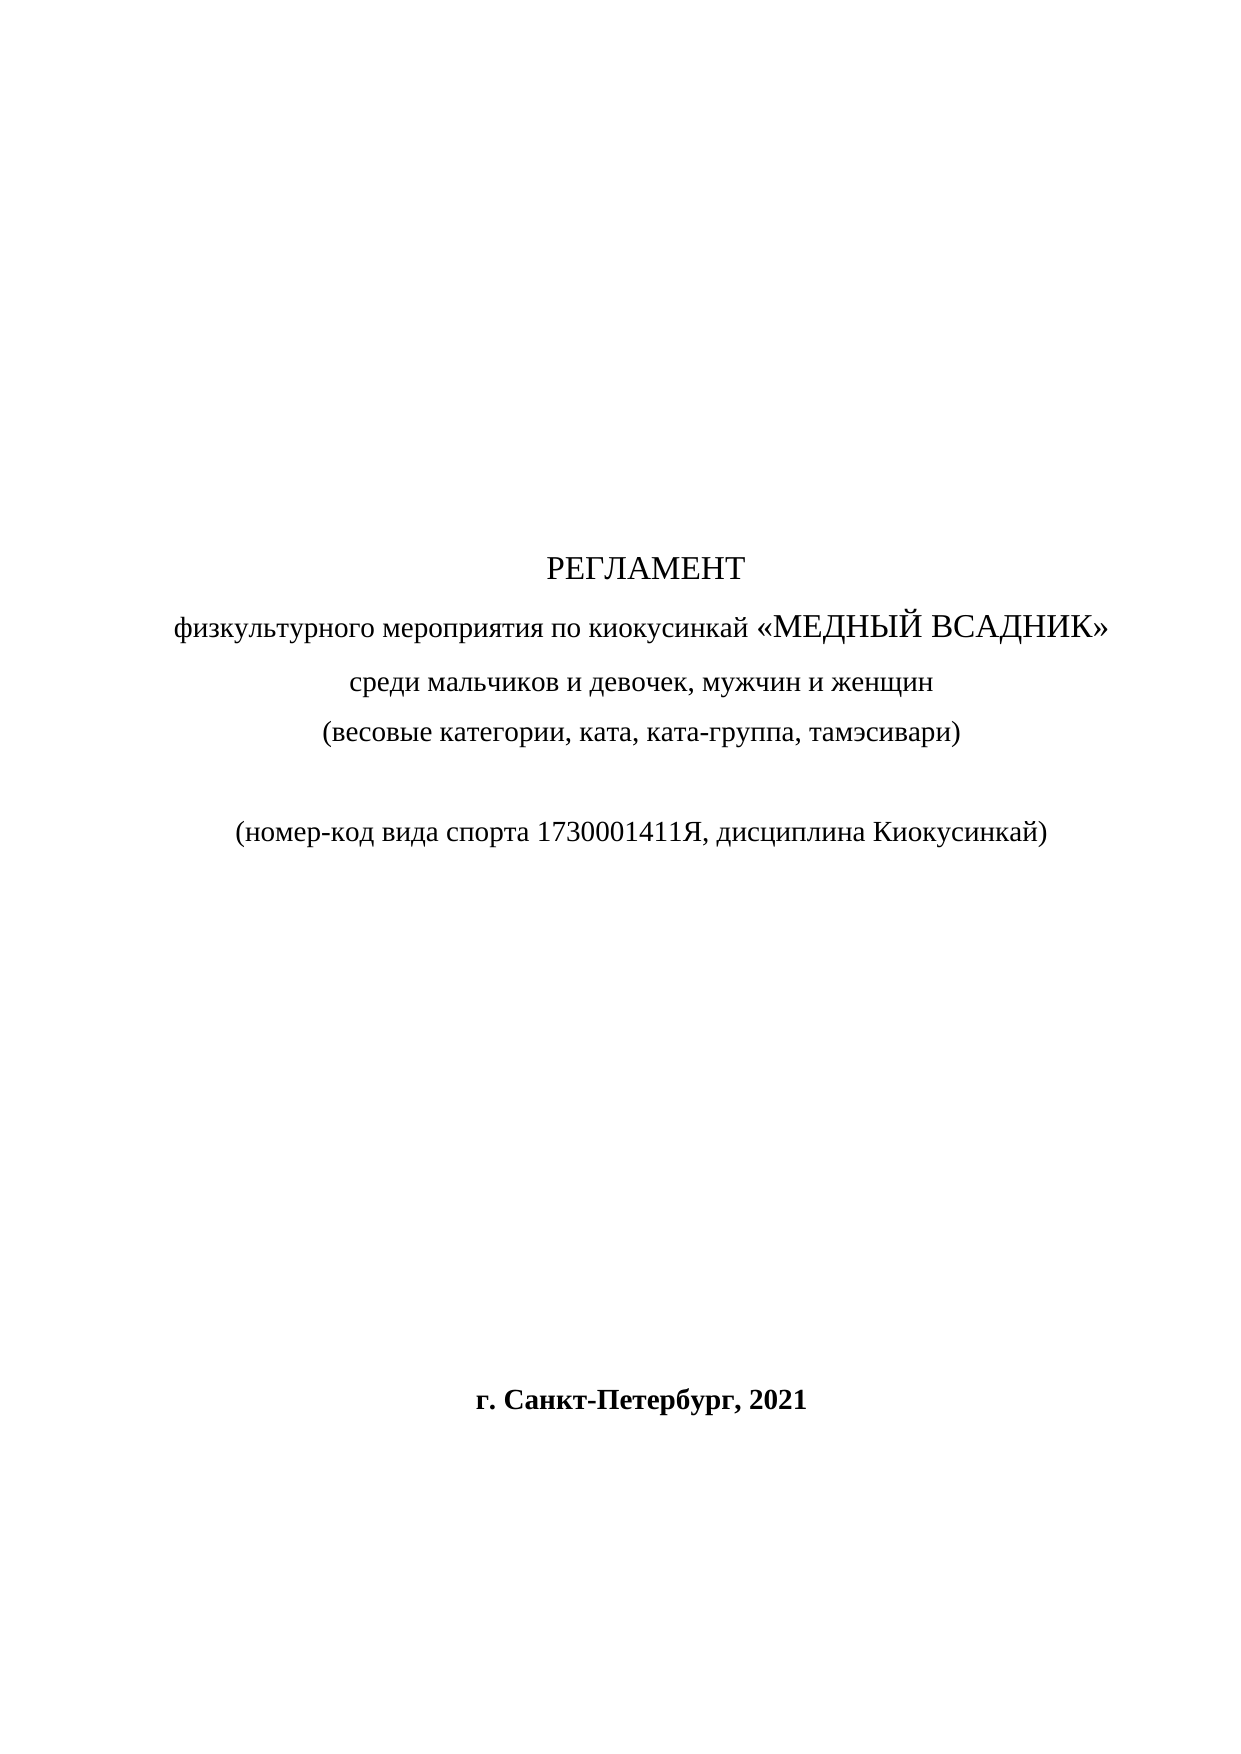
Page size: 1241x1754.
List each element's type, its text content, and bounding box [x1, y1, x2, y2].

text (номер-код вида спорта 1730001411Я, дисциплина Киокусинкай) [131, 814, 1152, 848]
text среди мальчиков и девочек, мужчин и женщин [131, 664, 1152, 697]
text физкультурного мероприятия по киокусинкай «МЕДНЫЙ ВСАДНИК» [131, 606, 1152, 644]
text г. Санкт-Петербург, 2021 [131, 1382, 1152, 1416]
text (весовые категории, ката, ката-группа, тамэсивари) [131, 714, 1152, 747]
text РЕГЛАМЕНТ [131, 549, 1152, 587]
